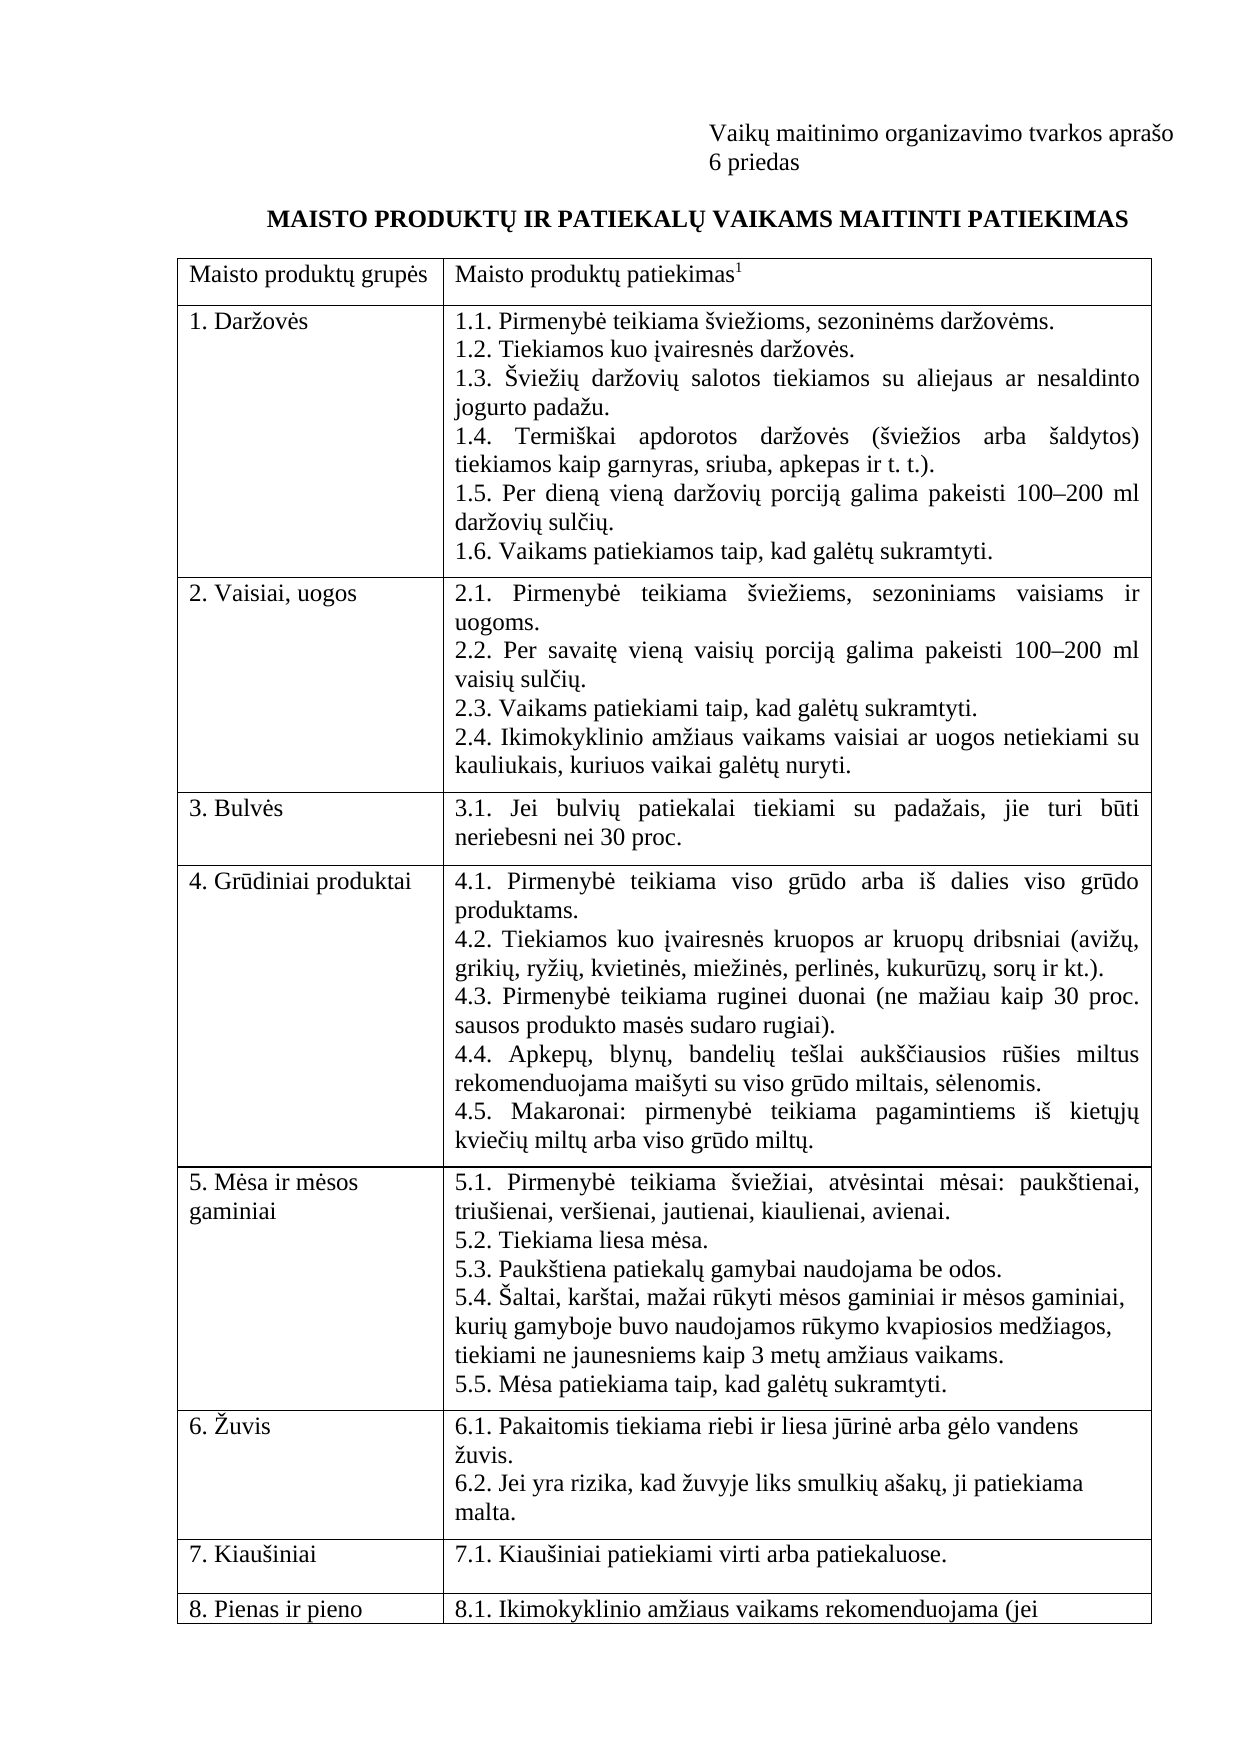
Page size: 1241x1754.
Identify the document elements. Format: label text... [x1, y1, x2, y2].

table_cell 7.1. Kiaušiniai patiekiami virti arba patiekaluose. [444, 1540, 1151, 1593]
table_cell 2.1. Pirmenybė teikiama šviežiems, sezoniniams vaisiams ir uogoms. 2.2. Per savaitę vieną vaisių porciją galima pakeisti 100‒200 ml vaisių sulčių. 2.3. Vaikams patiekiami taip, kad galėtų sukramtyti. 2.4. Ikimokyklinio amžiaus vaikams vaisiai ar uogos netiekiami su kauliukais, kuriuos vaikai galėtų nuryti. [444, 578, 1151, 792]
table_cell 6. Žuvis [178, 1411, 443, 1538]
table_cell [178, 1594, 443, 1623]
table_cell 4. Grūdiniai produktai [178, 866, 443, 1166]
table_cell 2. Vaisiai, uogos [178, 578, 443, 792]
text MAISTO PRODUKTŲ IR PATIEKALŲ VAIKAMS MAITINTI PATIEKIMAS [177, 204, 1181, 233]
table_cell 6.1. Pakaitomis tiekiama riebi ir liesa jūrinė arba gėlo vandens žuvis. 6.2. Jei yra rizika, kad žuvyje liks smulkių ašakų, ji patiekiama malta. [444, 1411, 1151, 1538]
table_cell 4.1. Pirmenybė teikiama viso grūdo arba iš dalies viso grūdo produktams. 4.2. Tiekiamos kuo įvairesnės kruopos ar kruopų dribsniai (avižų, grikių, ryžių, kvietinės, miežinės, perlinės, kukurūzų, sorų ir kt.). 4.3. Pirmenybė teikiama ruginei duonai (ne mažiau kaip 30 proc. sausos produkto masės sudaro rugiai). 4.4. Apkepų, blynų, bandelių tešlai aukščiausios rūšies miltus rekomenduojama maišyti su viso grūdo miltais, sėlenomis. 4.5. Makaronai: pirmenybė teikiama pagamintiems iš kietųjų kviečių miltų arba viso grūdo miltų. [444, 866, 1151, 1166]
table_cell 1. Daržovės [178, 306, 443, 577]
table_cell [444, 1594, 1151, 1623]
table_cell 3.1. Jei bulvių patiekalai tiekiami su padažais, jie turi būti neriebesni nei 30 proc. [444, 793, 1151, 865]
table_cell 1.1. Pirmenybė teikiama šviežioms, sezoninėms daržovėms. 1.2. Tiekiamos kuo įvairesnės daržovės. 1.3. Šviežių daržovių salotos tiekiamos su aliejaus ar nesaldinto jogurto padažu. 1.4. Termiškai apdorotos daržovės (šviežios arba šaldytos) tiekiamos kaip garnyras, sriuba, apkepas ir t. t.). 1.5. Per dieną vieną daržovių porciją galima pakeisti 100‒200 ml daržovių sulčių. 1.6. Vaikams patiekiamos taip, kad galėtų sukramtyti. [444, 306, 1151, 577]
table_cell 3. Bulvės [178, 793, 443, 865]
table_header Maisto produktų patiekimas1 [444, 259, 1151, 305]
table_header Maisto produktų grupės [178, 259, 443, 305]
table_cell 7. Kiaušiniai [178, 1540, 443, 1593]
text Vaikų maitinimo organizavimo tvarkos aprašo [582, 118, 1181, 147]
table_cell 5.1. Pirmenybė teikiama šviežiai, atvėsintai mėsai: paukštienai, triušienai, veršienai, jautienai, kiaulienai, avienai. 5.2. Tiekiama liesa mėsa. 5.3. Paukštiena patiekalų gamybai naudojama be odos. 5.4. Šaltai, karštai, mažai rūkyti mėsos gaminiai ir mėsos gaminiai, kurių gamyboje buvo naudojamos rūkymo kvapiosios medžiagos, tiekiami ne jaunesniems kaip 3 metų amžiaus vaikams. 5.5. Mėsa patiekiama taip, kad galėtų sukramtyti. [444, 1168, 1151, 1410]
text 6 priedas [582, 147, 1181, 176]
table_cell 5. Mėsa ir mėsos gaminiai [178, 1168, 443, 1410]
